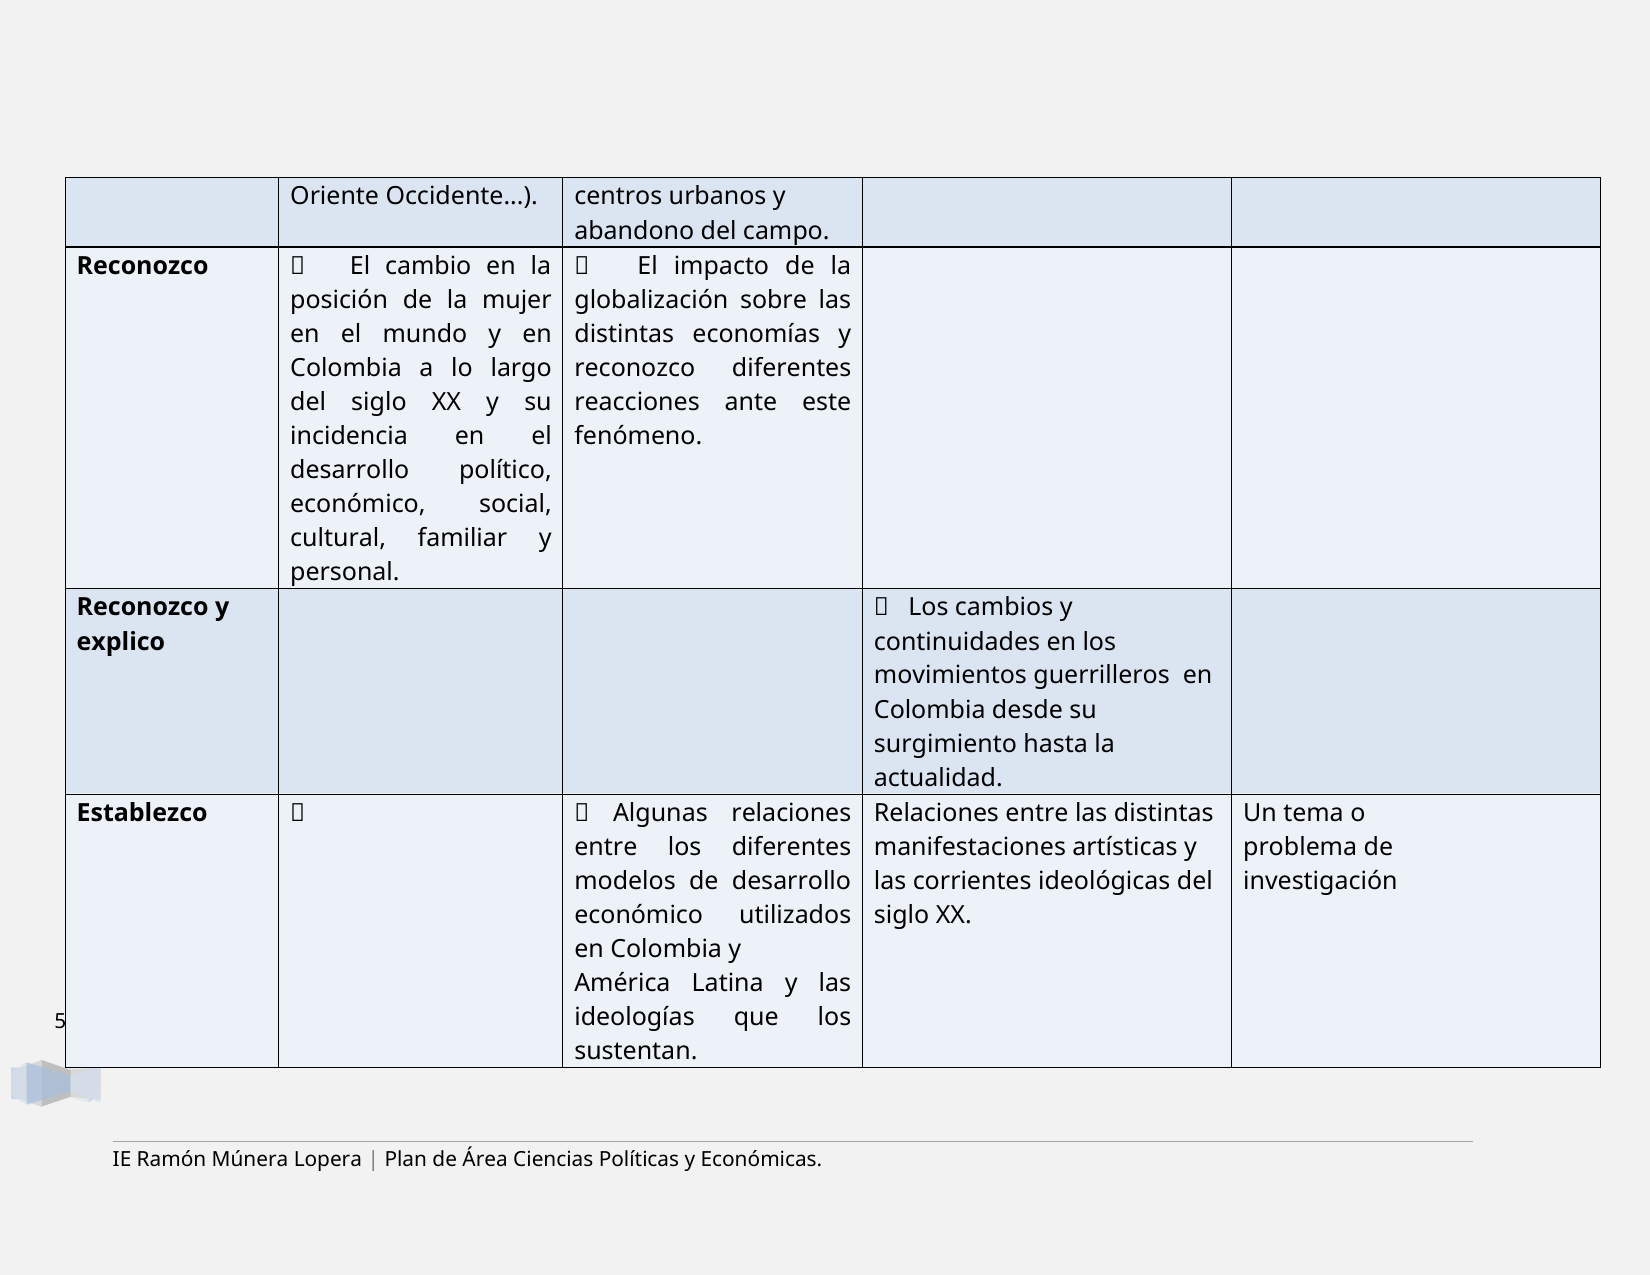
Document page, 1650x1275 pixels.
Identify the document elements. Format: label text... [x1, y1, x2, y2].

table_cell Reconozco y explico [66, 589, 278, 793]
table_cell  [279, 795, 562, 1067]
table_cell [1232, 248, 1600, 588]
table_cell [863, 248, 1231, 588]
table_cell Reconozco [66, 248, 278, 588]
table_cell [1232, 178, 1600, 246]
table_cell  Algunas relaciones entre los diferentes modelos de desarrollo económico utilizados en Colombia y América Latina y las ideologías que los sustentan. [563, 795, 862, 1067]
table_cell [279, 178, 562, 246]
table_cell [563, 178, 862, 246]
table_cell Establezco [66, 795, 278, 1067]
table_cell  El impacto de la globalización sobre las distintas economías y reconozco diferentes reacciones ante este fenómeno. [563, 248, 862, 588]
table_cell [279, 589, 562, 793]
table_cell [863, 178, 1231, 246]
table_cell  Los cambios y continuidades en los movimientos guerrilleros en Colombia desde su surgimiento hasta la actualidad. [863, 589, 1231, 793]
table_cell Relaciones entre las distintas manifestaciones artísticas y las corrientes ideológicas del siglo XX. [863, 795, 1231, 1067]
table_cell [66, 178, 278, 246]
table_cell [563, 589, 862, 793]
table_cell [1232, 589, 1600, 793]
table_cell Un tema o problema de investigación [1232, 795, 1600, 1067]
table_cell  El cambio en la posición de la mujer en el mundo y en Colombia a lo largo del siglo XX y su incidencia en el desarrollo político, económico, social, cultural, familiar y personal. [279, 248, 562, 588]
